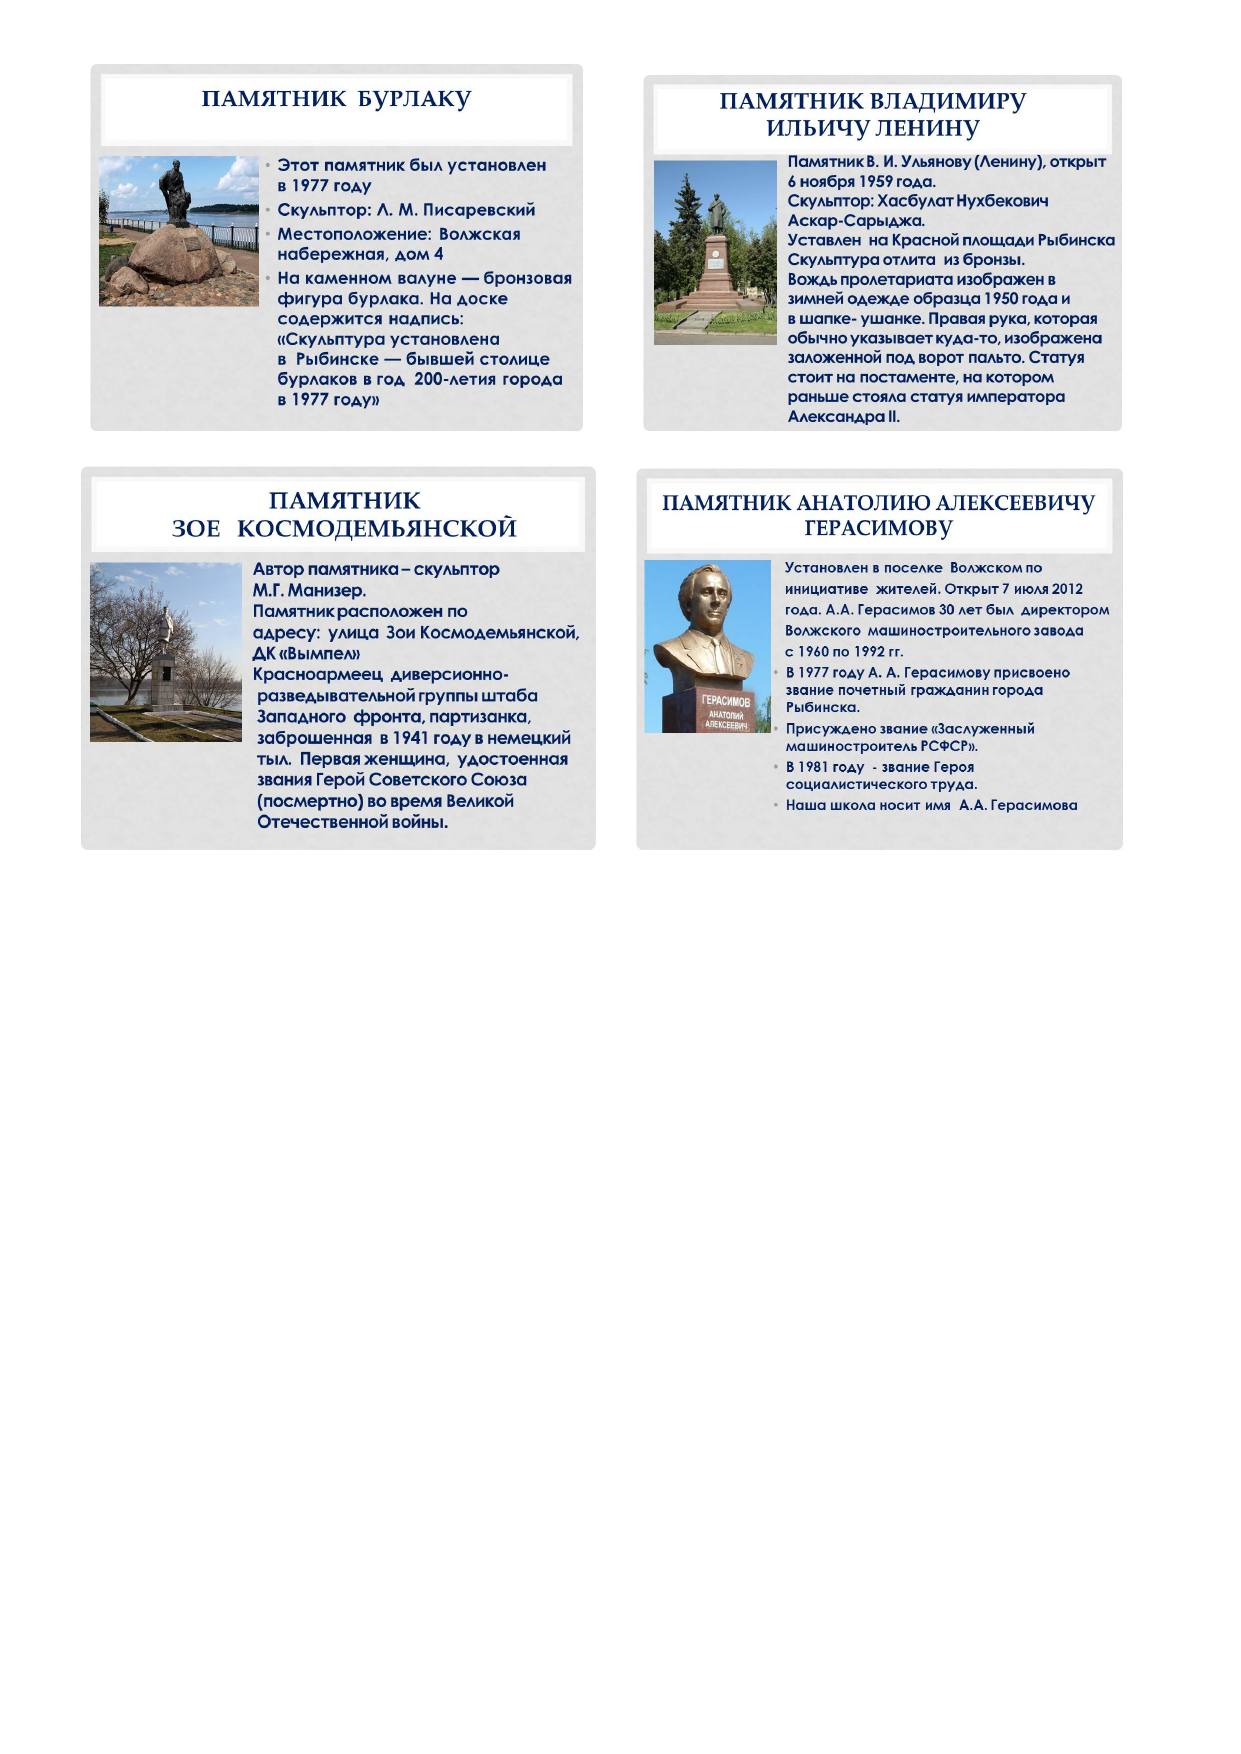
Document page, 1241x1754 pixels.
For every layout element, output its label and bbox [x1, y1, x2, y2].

picture [75, 460, 601, 855]
picture [85, 59, 588, 436]
picture [631, 462, 1128, 855]
picture [638, 70, 1127, 436]
